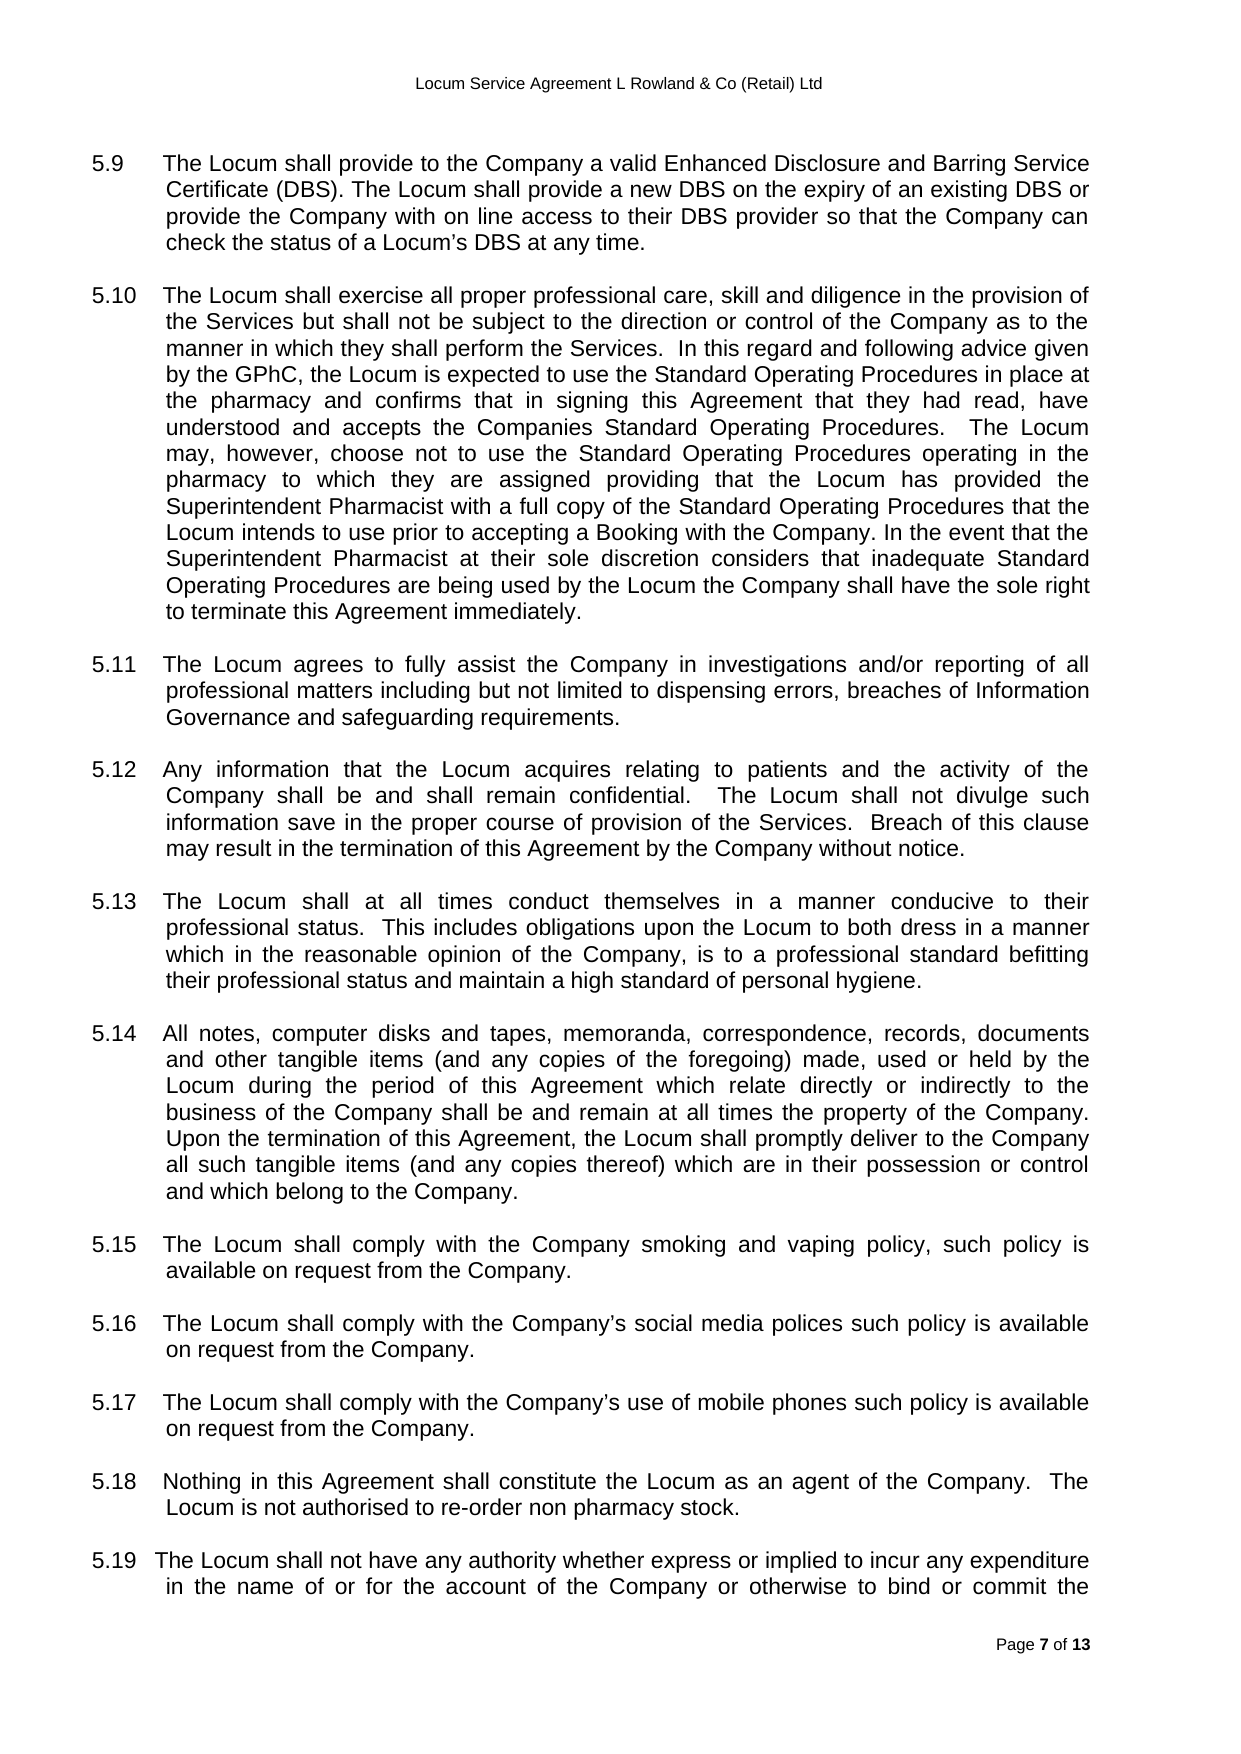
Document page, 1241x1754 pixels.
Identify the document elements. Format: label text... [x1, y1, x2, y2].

title The Locum shall provide to the Company a valid Enhanced Disclosure and Barring Service Certificate (DBS). The Locum shall provide a new DBS on the expiry of an existing DBS or provide the Company with on line access to their DBS provider so that the Company can check the status of a Locum’s DBS at any time. [92, 150, 1090, 255]
title The Locum shall comply with the Company’s social media polices such policy is available on request from the Company. [92, 1309, 1090, 1362]
title The Locum shall exercise all proper professional care, skill and diligence in the provision of the Services but shall not be subject to the direction or control of the Company as to the manner in which they shall perform the Services. In this regard and following advice given by the GPhC, the Locum is expected to use the Standard Operating Procedures in place at the pharmacy and confirms that in signing this Agreement that they had read, have understood and accepts the Companies Standard Operating Procedures. The Locum may, however, choose not to use the Standard Operating Procedures operating in the pharmacy to which they are assigned providing that the Locum has provided the Superintendent Pharmacist with a full copy of the Standard Operating Procedures that the Locum intends to use prior to accepting a Booking with the Company. In the event that the Superintendent Pharmacist at their sole discretion considers that inadequate Standard Operating Procedures are being used by the Locum the Company shall have the sole right to terminate this Agreement immediately. [92, 282, 1090, 624]
title All notes, computer disks and tapes, memoranda, correspondence, records, documents and other tangible items (and any copies of the foregoing) made, used or held by the Locum during the period of this Agreement which relate directly or indirectly to the business of the Company shall be and remain at all times the property of the Company. Upon the termination of this Agreement, the Locum shall promptly deliver to the Company all such tangible items (and any copies thereof) which are in their possession or control and which belong to the Company. [92, 1020, 1090, 1204]
title The Locum agrees to fully assist the Company in investigations and/or reporting of all professional matters including but not limited to dispensing errors, breaches of Information Governance and safeguarding requirements. [92, 651, 1090, 730]
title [92, 1547, 1090, 1599]
title The Locum shall comply with the Company’s use of mobile phones such policy is available on request from the Company. [92, 1389, 1090, 1441]
title Any information that the Locum acquires relating to patients and the activity of the Company shall be and shall remain confidential. The Locum shall not divulge such information save in the proper course of provision of the Services. Breach of this clause may result in the termination of this Agreement by the Company without notice. [92, 756, 1090, 862]
title The Locum shall at all times conduct themselves in a manner conducive to their professional status. This includes obligations upon the Locum to both dress in a manner which in the reasonable opinion of the Company, is to a professional standard befitting their professional status and maintain a high standard of personal hygiene. [92, 888, 1090, 993]
title The Locum shall comply with the Company smoking and vaping policy, such policy is available on request from the Company. [92, 1231, 1090, 1283]
title Nothing in this Agreement shall constitute the Locum as an agent of the Company. The Locum is not authorised to re-order non pharmacy stock. [92, 1468, 1090, 1520]
